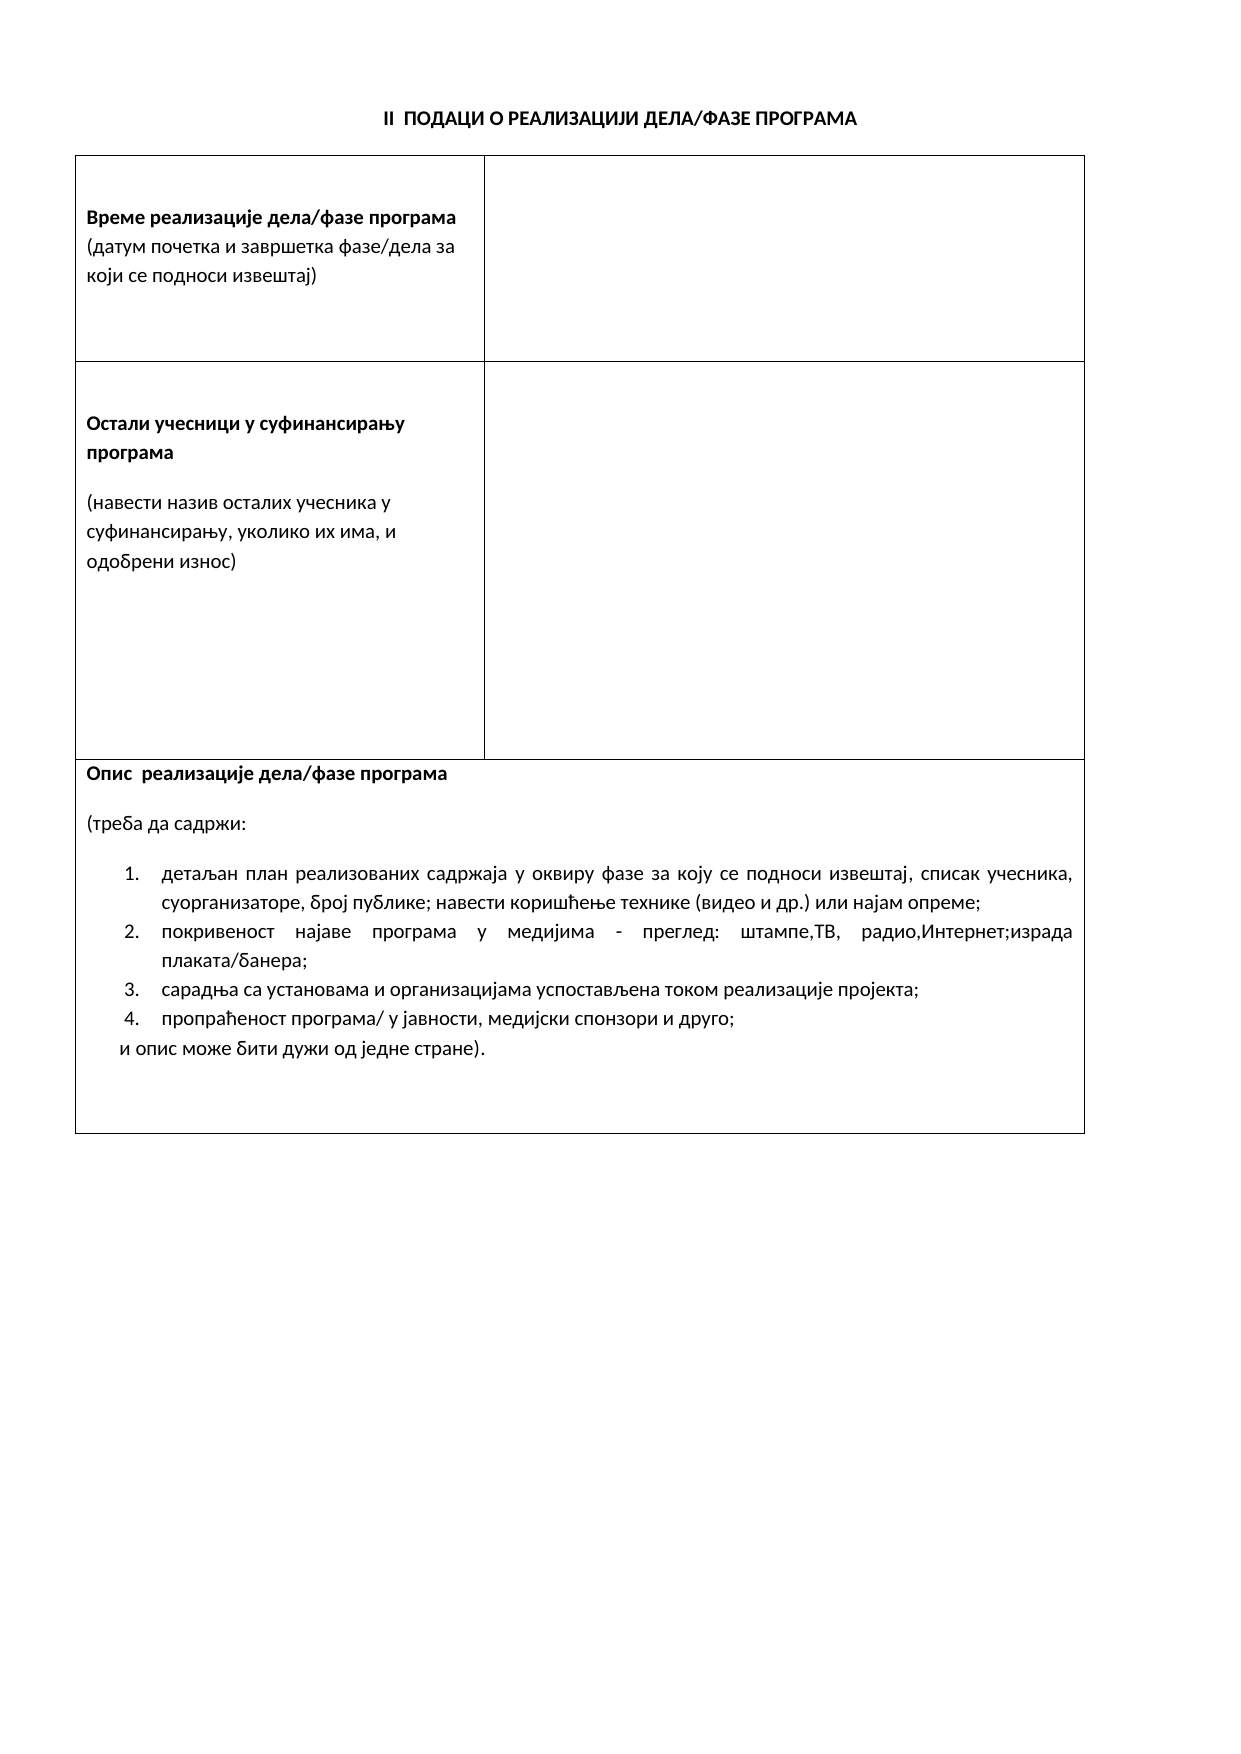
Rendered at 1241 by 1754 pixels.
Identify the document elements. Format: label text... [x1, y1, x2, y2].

table_cell Опис реализације дела/фазе програма (треба да садржи: детаљан план реализованих садржаја у оквиру фазе за коју се подноси извештај, списак учесника, суорганизаторе, број публике; навести коришћење технике (видео и др.) или најам опреме; покривеност најаве програма у медијима - преглед: штампе,ТВ, радио,Интернет;израда плаката/банера; сарадња са установама и организацијама успостављена током реализације пројекта; пропраћеност програма/ у јавности, медијски спонзори и друго; и опис може бити дужи од једне стране). [76, 760, 1084, 1133]
table_cell Остали учесници у суфинансирању програма (навести назив осталих учесника у суфинансирању, уколико их има, и одобрени износ) [76, 362, 484, 759]
table_header Време реализације дела/фазе програма (датум почетка и завршетка фазе/дела за који се подноси извештај) [76, 156, 484, 361]
table_header [485, 156, 1084, 361]
text II ПОДАЦИ О РЕАЛИЗАЦИЈИ ДЕЛА/ФАЗЕ ПРОГРАМА [75, 105, 1165, 130]
table_cell [485, 362, 1084, 759]
